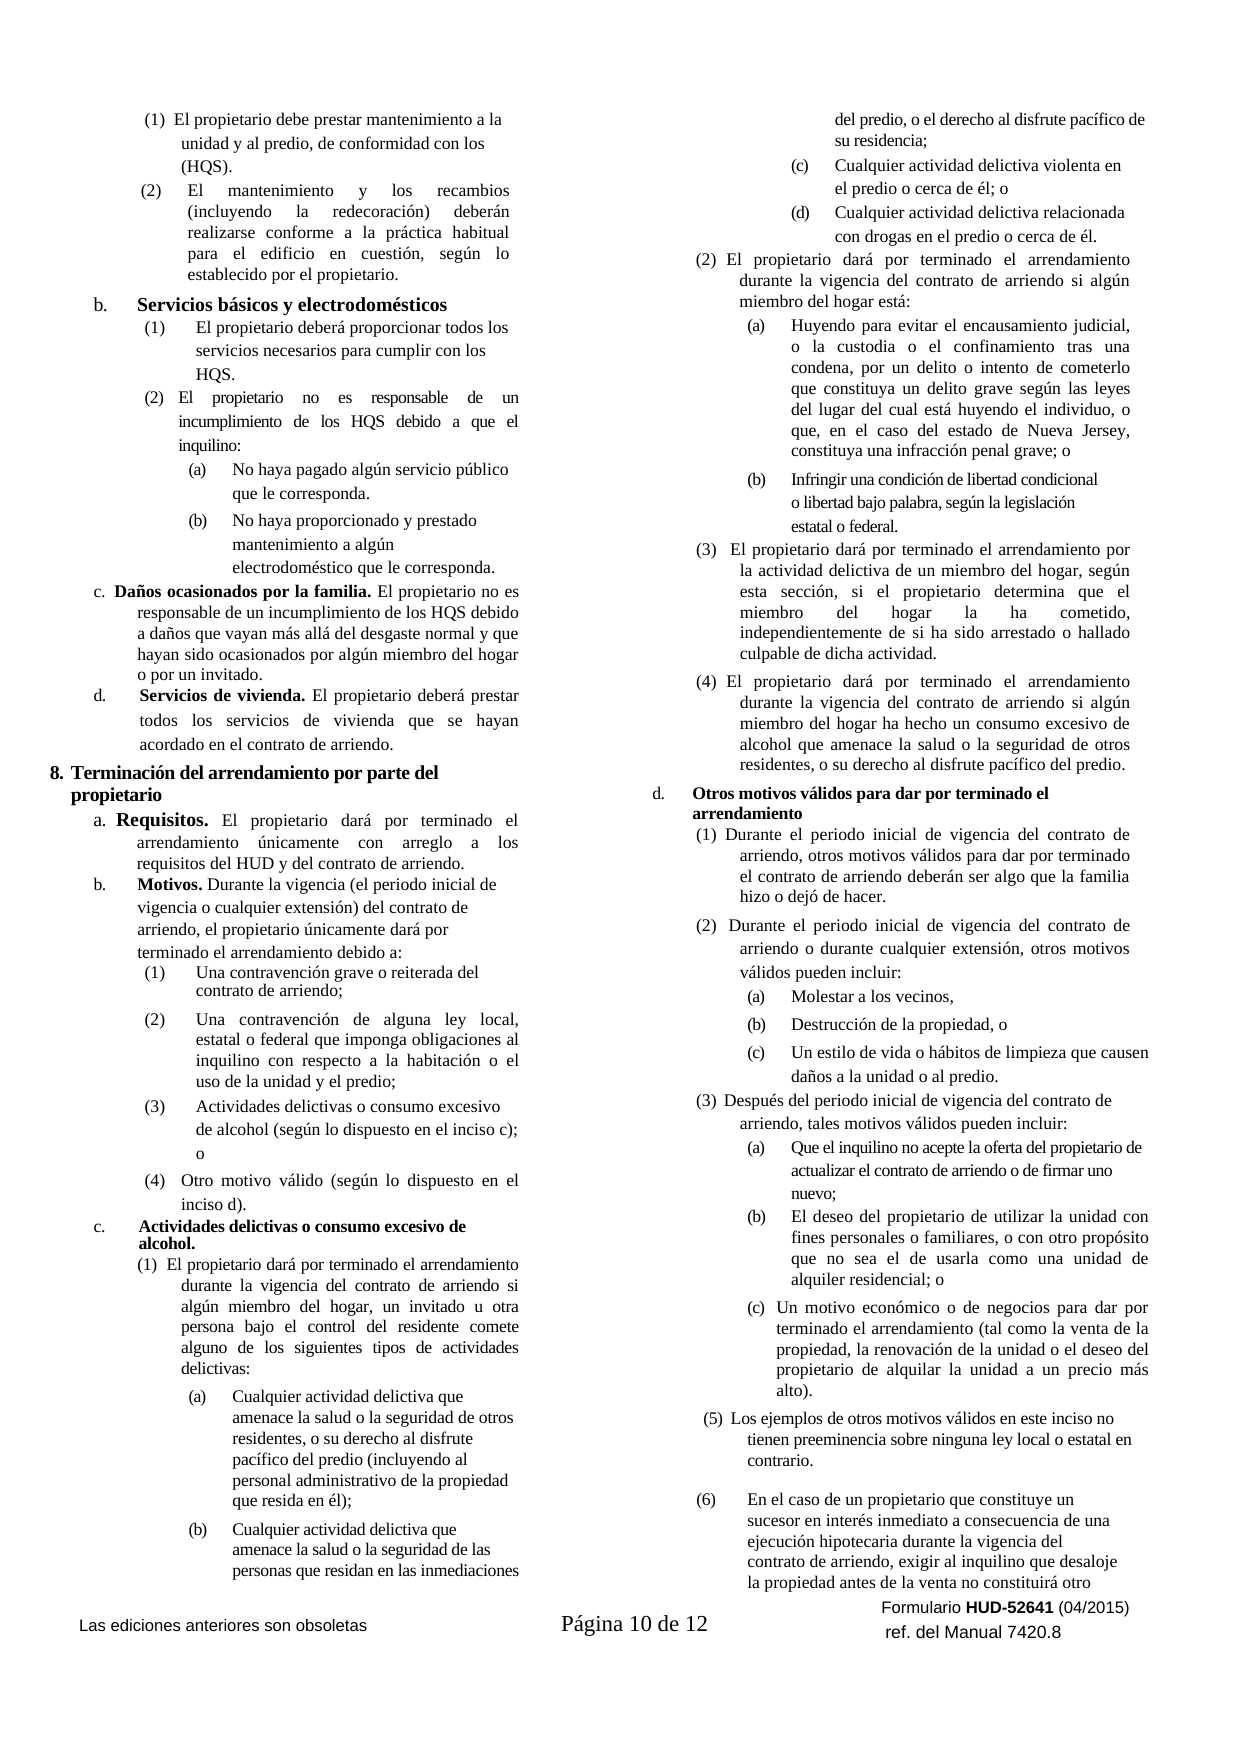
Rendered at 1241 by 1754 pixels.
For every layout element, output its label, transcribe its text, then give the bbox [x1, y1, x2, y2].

list Cualquier actividad delictiva que amenace la salud o la seguridad de las personas que residan en las inmediaciones del predio, o el derecho al disfrute pacífico de su residencia; [791, 109, 1146, 150]
list Una contravención de alguna ley local, estatal o federal que imponga obligaciones al inquilino con respecto a la habitación o el uso de la unidad y el predio; [144, 1008, 519, 1091]
list No haya pagado algún servicio público que le corresponda. [188, 459, 519, 503]
list El mantenimiento y los recambios (incluyendo la redecoración) deberán realizarse conforme a la práctica habitual para el edificio en cuestión, según lo establecido por el propietario. [141, 180, 510, 284]
list Un estilo de vida o hábitos de limpieza que causen daños a la unidad o al predio. [747, 1042, 1149, 1086]
list Infringir una condición de libertad condicional o libertad bajo palabra, según la legislación estatal o federal. [747, 468, 1102, 536]
list Una contravención grave o reiterada del contrato de arriendo; [144, 964, 519, 1001]
list Destrucción de la propiedad, o [747, 1014, 1149, 1034]
list Cualquier actividad delictiva que amenace la salud o la seguridad de las personas que residan en las inmediaciones del predio, o el derecho al disfrute pacífico de su residencia; [188, 1518, 519, 1580]
list Durante el periodo inicial de vigencia del contrato de arriendo o durante cualquier extensión, otros motivos válidos pueden incluir: [696, 914, 1131, 982]
list El propietario dará por terminado el arrendamiento por la actividad delictiva de un miembro del hogar, según esta sección, si el propietario determina que el miembro del hogar la ha cometido, independientemente de si ha sido arrestado o hallado culpable de dicha actividad. [696, 539, 1131, 663]
list El propietario dará por terminado el arrendamiento durante la vigencia del contrato de arriendo si algún miembro del hogar, un invitado u otra persona bajo el control del residente comete alguno de los siguientes tipos de actividades delictivas: [137, 1254, 519, 1378]
list El propietario debe prestar mantenimiento a la unidad y al predio, de conformidad con los (HQS). [144, 109, 519, 177]
list Daños ocasionados por la familia. El propietario no es responsable de un incumplimiento de los HQS debido a daños que vayan más allá del desgaste normal y que hayan sido ocasionados por algún miembro del hogar o por un invitado. [93, 581, 519, 684]
list El propietario no es responsable de un incumplimiento de los HQS debido a que el inquilino: [144, 387, 519, 455]
list Cualquier actividad delictiva relacionada con drogas en el predio o cerca de él. [791, 202, 1149, 246]
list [696, 1489, 1121, 1592]
subtitle Servicios básicos y electrodomésticos [93, 292, 519, 315]
list Molestar a los vecinos, [747, 986, 1149, 1006]
list Huyendo para evitar el encausamiento judicial, o la custodia o el confinamiento tras una condena, por un delito o intento de cometerlo que constituya un delito grave según las leyes del lugar del cual está huyendo el individuo, o que, en el caso del estado de Nueva Jersey, constituya una infracción penal grave; o [747, 315, 1131, 461]
list Actividades delictivas o consumo excesivo de alcohol (según lo dispuesto en el inciso c); o [144, 1096, 519, 1163]
list Motivos. Durante la vigencia (el periodo inicial de vigencia o cualquier extensión) del contrato de arriendo, el propietario únicamente dará por terminado el arrendamiento debido a: [93, 874, 519, 962]
list Servicios de vivienda. El propietario deberá prestar todos los servicios de vivienda que se hayan acordado en el contrato de arriendo. [93, 685, 519, 754]
list Otro motivo válido (según lo dispuesto en el inciso d). [144, 1170, 519, 1214]
subtitle Otros motivos válidos para dar por terminado el arrendamiento [652, 783, 1149, 823]
subtitle Actividades delictivas o consumo excesivo de alcohol. [93, 1219, 517, 1253]
list El propietario deberá proporcionar todos los servicios necesarios para cumplir con los HQS. [144, 316, 519, 384]
list Cualquier actividad delictiva violenta en el predio o cerca de él; o [791, 155, 1126, 198]
list No haya proporcionado y prestado mantenimiento a algún electrodoméstico que le corresponda. [188, 510, 519, 577]
list El propietario dará por terminado el arrendamiento durante la vigencia del contrato de arriendo si algún miembro del hogar está: [696, 249, 1131, 311]
list Cualquier actividad delictiva que amenace la salud o la seguridad de otros residentes, o su derecho al disfrute pacífico del predio (incluyendo al personal administrativo de la propiedad que resida en él); [188, 1386, 519, 1511]
list Durante el periodo inicial de vigencia del contrato de arriendo, otros motivos válidos para dar por terminado el contrato de arriendo deberán ser algo que la familia hizo o dejó de hacer. [696, 824, 1131, 907]
list Después del periodo inicial de vigencia del contrato de arriendo, tales motivos válidos pueden incluir: [696, 1089, 1149, 1133]
list Que el inquilino no acepte la oferta del propietario de actualizar el contrato de arriendo o de firmar uno nuevo; [747, 1137, 1149, 1203]
list Los ejemplos de otros motivos válidos en este inciso no tienen preeminencia sobre ninguna ley local o estatal en contrario. [703, 1408, 1149, 1470]
list Requisitos. El propietario dará por terminado el arrendamiento únicamente con arreglo a los requisitos del HUD y del contrato de arriendo. [93, 808, 519, 873]
list El propietario dará por terminado el arrendamiento durante la vigencia del contrato de arriendo si algún miembro del hogar ha hecho un consumo excesivo de alcohol que amenace la salud o la seguridad de otros residentes, o su derecho al disfrute pacífico del predio. [696, 671, 1131, 774]
subtitle Terminación del arrendamiento por parte del propietario [49, 761, 519, 806]
list Un motivo económico o de negocios para dar por terminado el arrendamiento (tal como la venta de la propiedad, la renovación de la unidad o el deseo del propietario de alquilar la unidad a un precio más alto). [747, 1297, 1149, 1400]
list El deseo del propietario de utilizar la unidad con fines personales o familiares, o con otro propósito que no sea el de usarla como una unidad de alquiler residencial; o [747, 1206, 1149, 1289]
